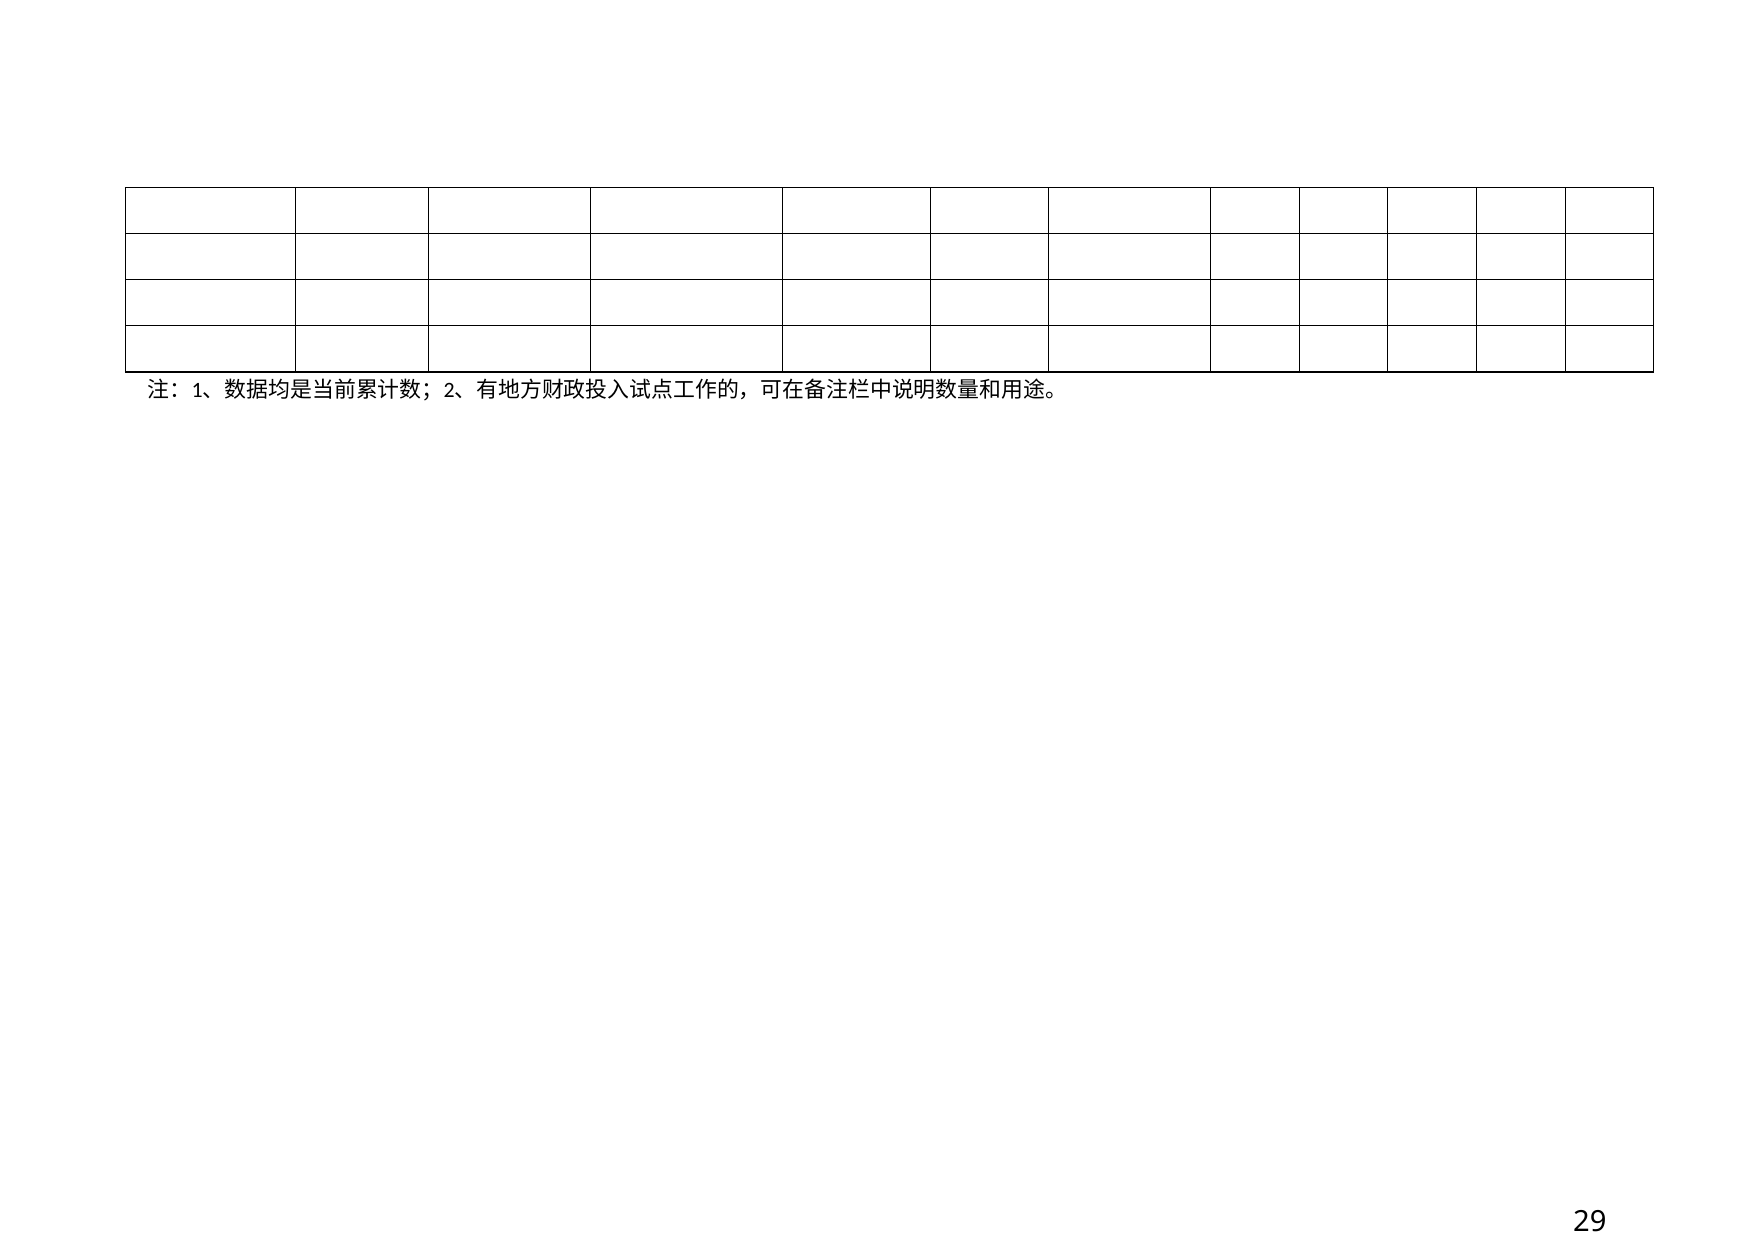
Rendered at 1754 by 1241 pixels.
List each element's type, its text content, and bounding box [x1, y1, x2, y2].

table_cell [591, 280, 782, 325]
table_cell [1211, 188, 1299, 233]
table_cell [1300, 326, 1387, 371]
table_cell [126, 188, 295, 233]
table_cell [1211, 234, 1299, 279]
table_cell [126, 326, 295, 371]
table_cell [1388, 326, 1476, 371]
table_cell [429, 326, 590, 371]
table_cell [429, 280, 590, 325]
table_cell [296, 326, 428, 371]
table_cell [296, 188, 428, 233]
table_cell [126, 234, 295, 279]
table_cell [783, 326, 930, 371]
table_cell [1477, 188, 1565, 233]
table_cell [1388, 234, 1476, 279]
table_cell [1211, 326, 1299, 371]
table_cell [1566, 280, 1653, 325]
table_cell [296, 280, 428, 325]
table_cell [1477, 280, 1565, 325]
table_cell [931, 280, 1048, 325]
table_cell [1049, 280, 1210, 325]
table_cell [591, 188, 782, 233]
table_cell [429, 188, 590, 233]
table_cell [1477, 326, 1565, 371]
table_cell [1388, 188, 1476, 233]
table_cell [931, 326, 1048, 371]
table_cell [126, 280, 295, 325]
table_cell [783, 234, 930, 279]
table_cell [1211, 280, 1299, 325]
text 注：1、数据均是当前累计数；2、有地方财政投入试点工作的，可在备注栏中说明数量和用途。 [148, 373, 1606, 404]
table_cell [1566, 188, 1653, 233]
table_cell [783, 280, 930, 325]
table_cell [931, 234, 1048, 279]
table_cell [931, 188, 1048, 233]
table_cell [1566, 326, 1653, 371]
table_cell [1049, 234, 1210, 279]
table_cell [591, 326, 782, 371]
table_cell [1477, 234, 1565, 279]
table_cell [429, 234, 590, 279]
table_cell [1388, 280, 1476, 325]
table_cell [1566, 234, 1653, 279]
table_cell [1049, 326, 1210, 371]
table_cell [1300, 234, 1387, 279]
table_cell [591, 234, 782, 279]
table_cell [1049, 188, 1210, 233]
table_cell [296, 234, 428, 279]
table_cell [1300, 280, 1387, 325]
table_cell [783, 188, 930, 233]
table_cell [1300, 188, 1387, 233]
